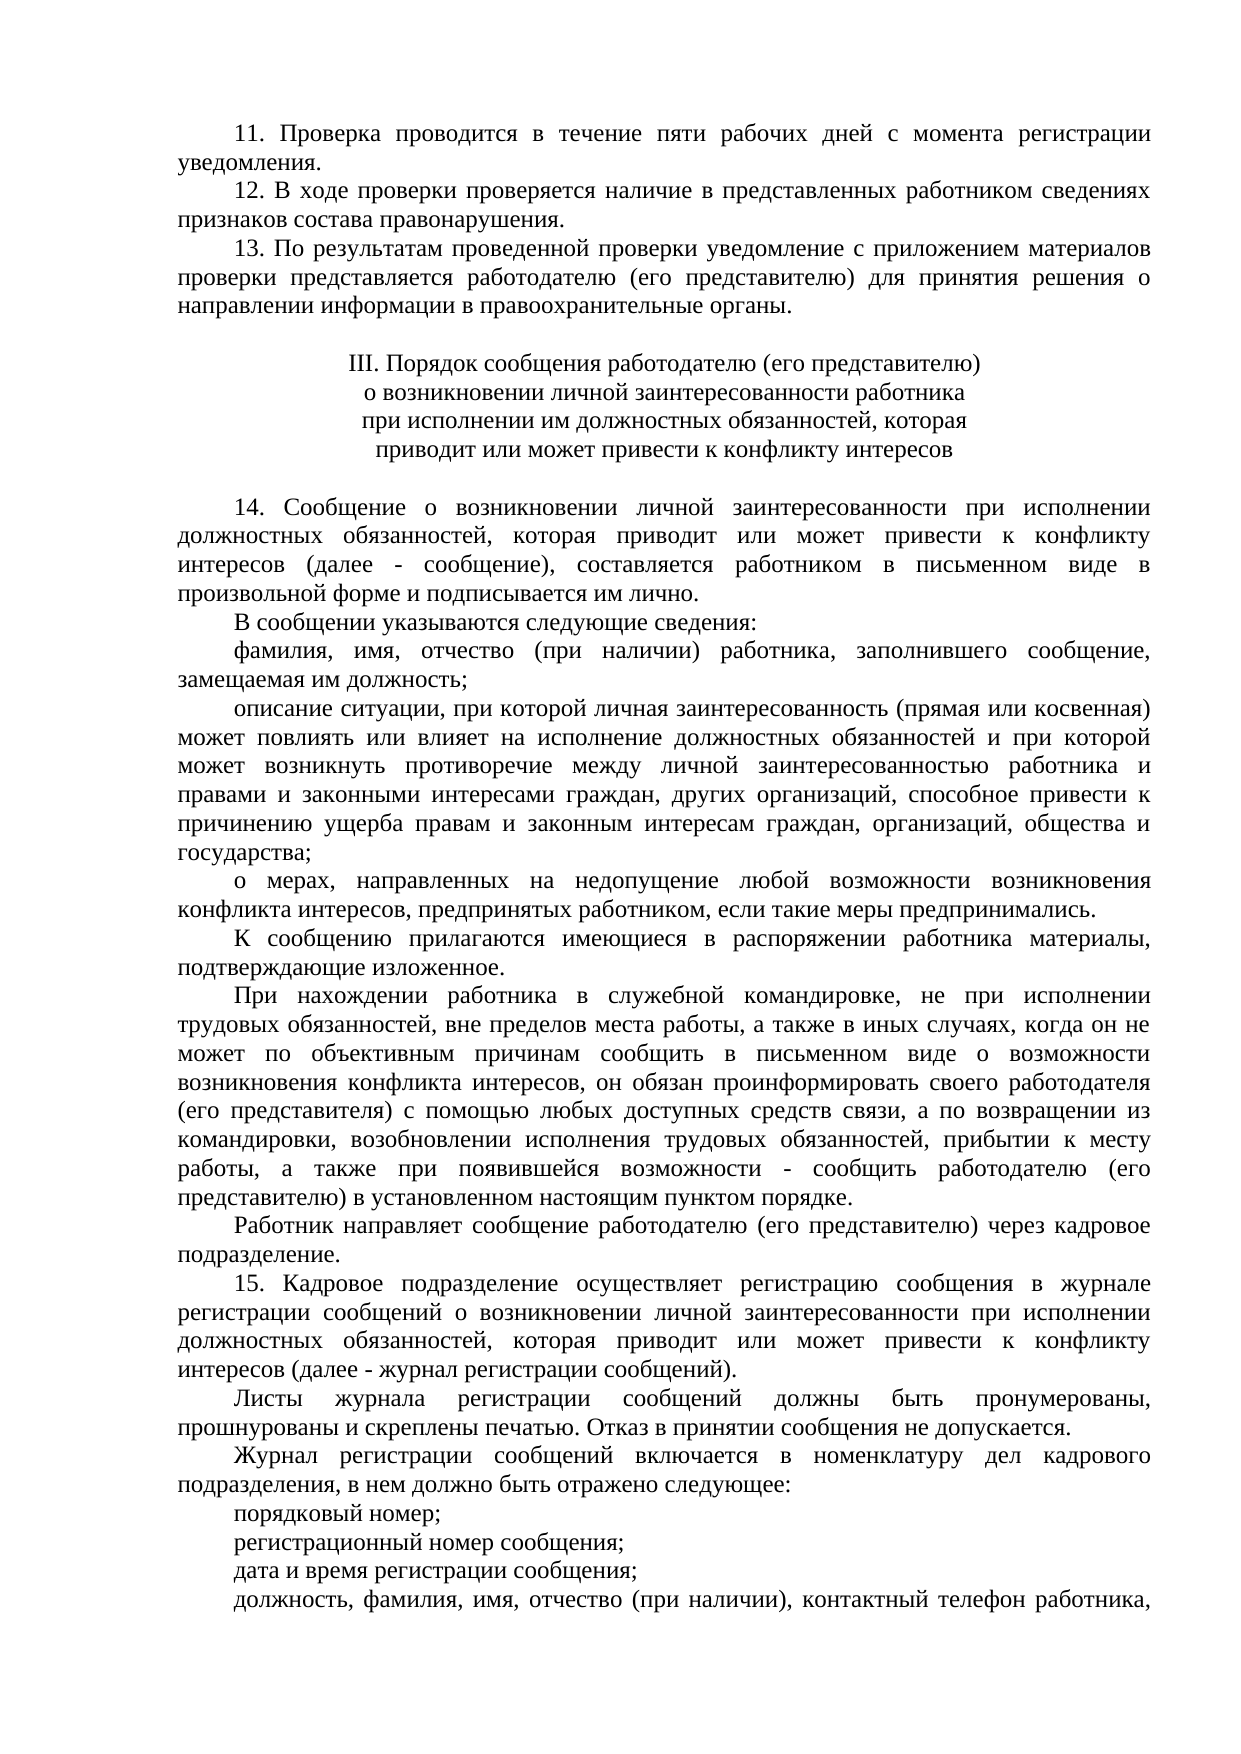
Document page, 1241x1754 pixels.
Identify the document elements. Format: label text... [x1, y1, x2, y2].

text приводит или может привести к конфликту интересов [177, 434, 1152, 463]
text дата и время регистрации сообщения; [177, 1556, 1152, 1584]
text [177, 1584, 1152, 1613]
text В сообщении указываются следующие сведения: [177, 607, 1152, 636]
text 11. Проверка проводится в течение пяти рабочих дней с момента регистрации уведомления. [177, 118, 1152, 176]
text 13. По результатам проведенной проверки уведомление с приложением материалов проверки представляется работодателю (его представителю) для принятия решения о направлении информации в правоохранительные органы. [177, 233, 1152, 319]
text порядковый номер; [177, 1498, 1152, 1527]
text при исполнении им должностных обязанностей, которая [177, 406, 1152, 434]
text о возникновении личной заинтересованности работника [177, 377, 1152, 406]
text Работник направляет сообщение работодателю (его представителю) через кадровое подразделение. [177, 1211, 1152, 1268]
text Журнал регистрации сообщений включается в номенклатуру дел кадрового подразделения, в нем должно быть отражено следующее: [177, 1441, 1152, 1498]
text При нахождении работника в служебной командировке, не при исполнении трудовых обязанностей, вне пределов места работы, а также в иных случаях, когда он не может по объективным причинам сообщить в письменном виде о возможности возникновения конфликта интересов, он обязан проинформировать своего работодателя (его представителя) с помощью любых доступных средств связи, а по возвращении из командировки, возобновлении исполнения трудовых обязанностей, прибытии к месту работы, а также при появившейся возможности - сообщить работодателю (его представителю) в установленном настоящим пунктом порядке. [177, 981, 1152, 1211]
text о мерах, направленных на недопущение любой возможности возникновения конфликта интересов, предпринятых работником, если такие меры предпринимались. [177, 866, 1152, 923]
text регистрационный номер сообщения; [177, 1527, 1152, 1556]
text описание ситуации, при которой личная заинтересованность (прямая или косвенная) может повлиять или влияет на исполнение должностных обязанностей и при которой может возникнуть противоречие между личной заинтересованностью работника и правами и законными интересами граждан, других организаций, способное привести к причинению ущерба правам и законным интересам граждан, организаций, общества и государства; [177, 693, 1152, 866]
text Листы журнала регистрации сообщений должны быть пронумерованы, прошнурованы и скреплены печатью. Отказ в принятии сообщения не допускается. [177, 1383, 1152, 1441]
text III. Порядок сообщения работодателю (его представителю) [177, 348, 1152, 377]
text 15. Кадровое подразделение осуществляет регистрацию сообщения в журнале регистрации сообщений о возникновении личной заинтересованности при исполнении должностных обязанностей, которая приводит или может привести к конфликту интересов (далее - журнал регистрации сообщений). [177, 1268, 1152, 1383]
text фамилия, имя, отчество (при наличии) работника, заполнившего сообщение, замещаемая им должность; [177, 636, 1152, 693]
text 14. Сообщение о возникновении личной заинтересованности при исполнении должностных обязанностей, которая приводит или может привести к конфликту интересов (далее - сообщение), составляется работником в письменном виде в произвольной форме и подписывается им лично. [177, 492, 1152, 607]
text К сообщению прилагаются имеющиеся в распоряжении работника материалы, подтверждающие изложенное. [177, 923, 1152, 981]
text 12. В ходе проверки проверяется наличие в представленных работником сведениях признаков состава правонарушения. [177, 176, 1152, 233]
